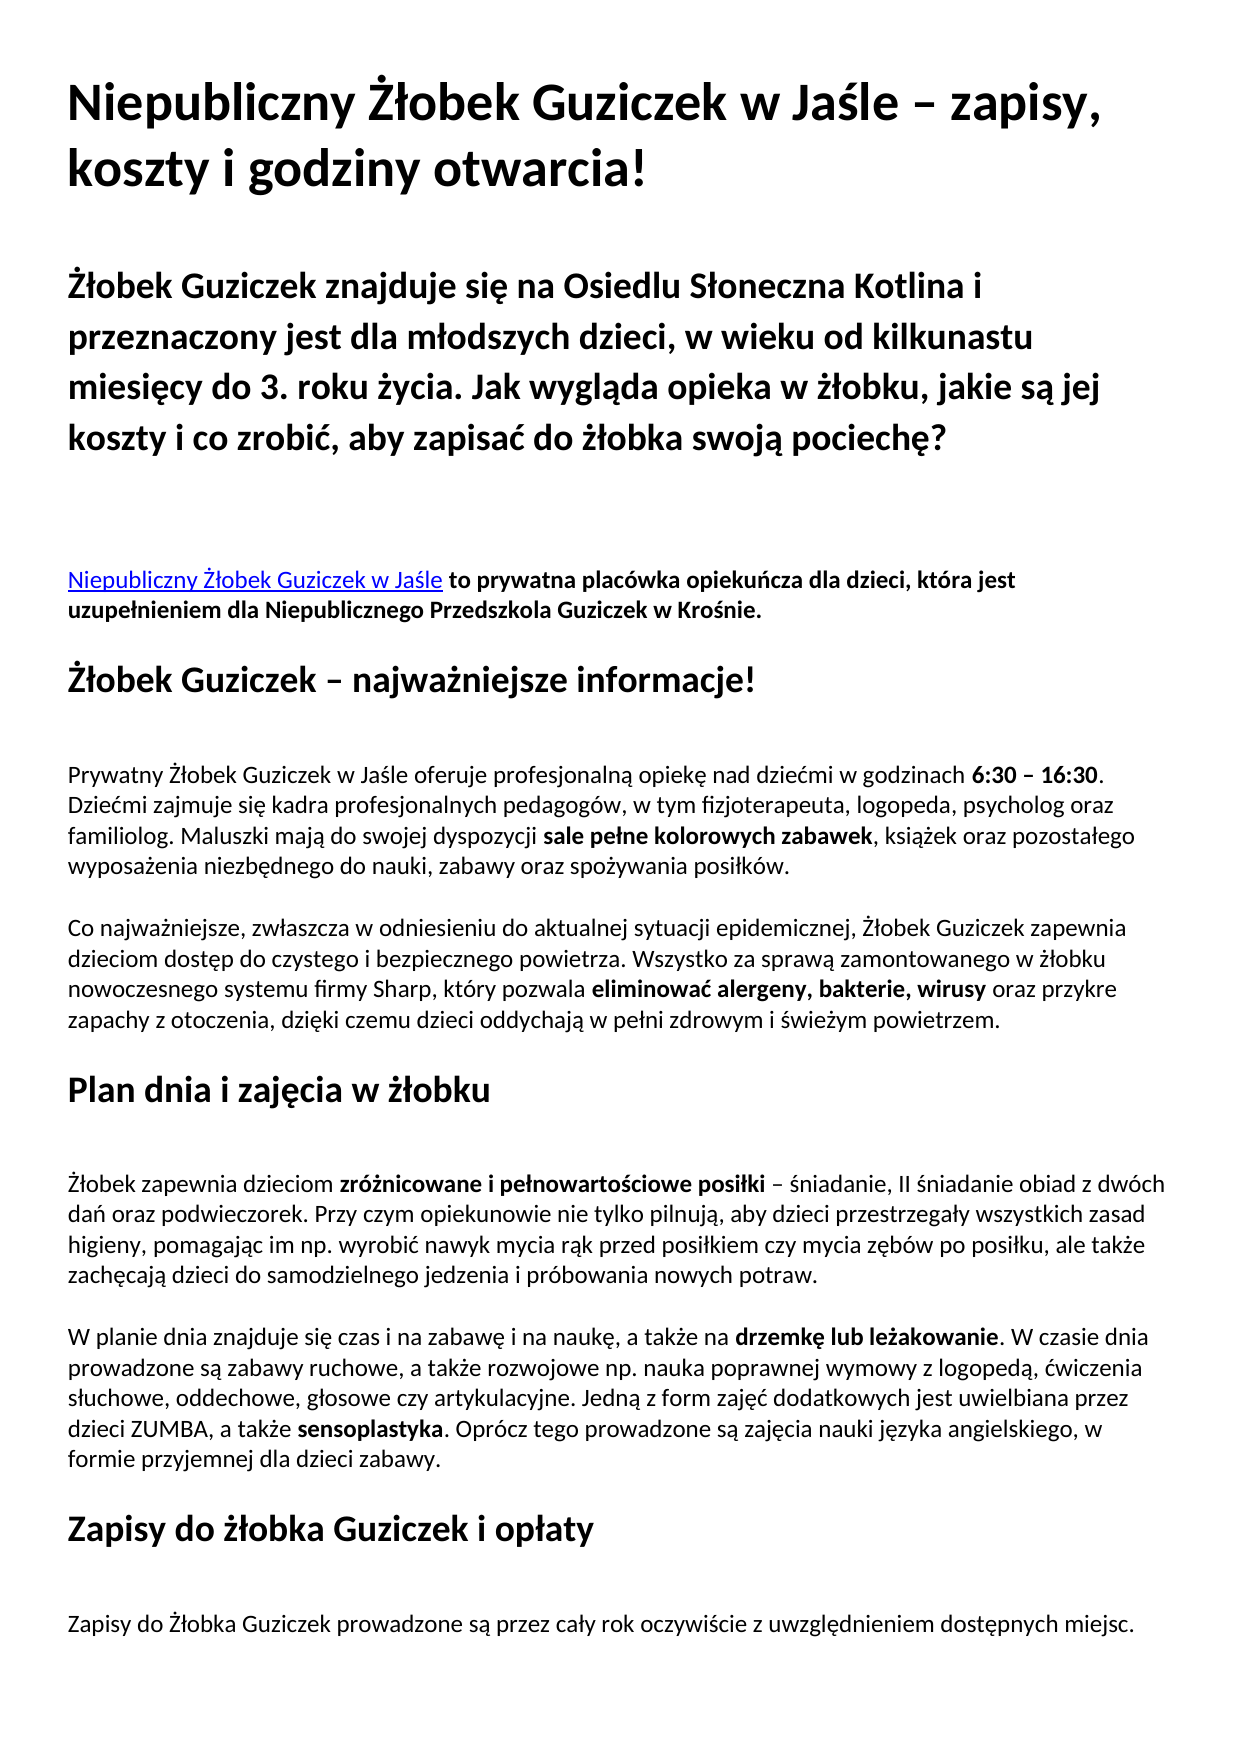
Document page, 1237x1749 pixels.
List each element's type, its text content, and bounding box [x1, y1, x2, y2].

text W planie dnia znajduje się czas i na zabawę i na naukę, a także na drzemkę lub leżakowanie. W czasie dnia prowadzone są zabawy ruchowe, a także rozwojowe np. nauka poprawnej wymowy z logopedą, ćwiczenia słuchowe, oddechowe, głosowe czy artykulacyjne. Jedną z form zajęć dodatkowych jest uwielbiana przez dzieci ZUMBA, a także sensoplastyka. Oprócz tego prowadzone są zajęcia nauki języka angielskiego, w formie przyjemnej dla dzieci zabawy. [68, 1321, 1169, 1474]
text Plan dnia i zajęcia w żłobku [68, 1066, 1169, 1111]
text Żłobek zapewnia dzieciom zróżnicowane i pełnowartościowe posiłki – śniadanie, II śniadanie obiad z dwóch dań oraz podwieczorek. Przy czym opiekunowie nie tylko pilnują, aby dzieci przestrzegały wszystkich zasad higieny, pomagając im np. wyrobić nawyk mycia rąk przed posiłkiem czy mycia zębów po posiłku, ale także zachęcają dzieci do samodzielnego jedzenia i próbowania nowych potraw. [68, 1168, 1169, 1290]
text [68, 1608, 1169, 1638]
text Prywatny Żłobek Guziczek w Jaśle oferuje profesjonalną opiekę nad dziećmi w godzinach 6:30 – 16:30. Dziećmi zajmuje się kadra profesjonalnych pedagogów, w tym fizjoterapeuta, logopeda, psycholog oraz familiolog. Maluszki mają do swojej dyspozycji sale pełne kolorowych zabawek, książek oraz pozostałego wyposażenia niezbędnego do nauki, zabawy oraz spożywania posiłków. [68, 759, 1169, 881]
text Co najważniejsze, zwłaszcza w odniesieniu do aktualnej sytuacji epidemicznej, Żłobek Guziczek zapewnia dzieciom dostęp do czystego i bezpiecznego powietrza. Wszystko za sprawą zamontowanego w żłobku nowoczesnego systemu firmy Sharp, który pozwala eliminować alergeny, bakterie, wirusy oraz przykre zapachy z otoczenia, dzięki czemu dzieci oddychają w pełni zdrowym i świeżym powietrzem. [68, 912, 1169, 1034]
text Niepubliczny Żłobek Guziczek w Jaśle to prywatna placówka opiekuńcza dla dzieci, która jest uzupełnieniem dla Niepublicznego Przedszkola Guziczek w Krośnie. [68, 564, 1169, 625]
text Żłobek Guziczek znajduje się na Osiedlu Słoneczna Kotlina i przeznaczony jest dla młodszych dzieci, w wieku od kilkunastu miesięcy do 3. roku życia. Jak wygląda opieka w żłobku, jakie są jej koszty i co zrobić, aby zapisać do żłobka swoją pociechę? [68, 262, 1169, 459]
text Żłobek Guziczek – najważniejsze informacje! [68, 656, 1169, 702]
text Niepubliczny Żłobek Guziczek w Jaśle – zapisy, koszty i godziny otwarcia! [68, 68, 1169, 200]
text Zapisy do żłobka Guziczek i opłaty [68, 1505, 1169, 1551]
